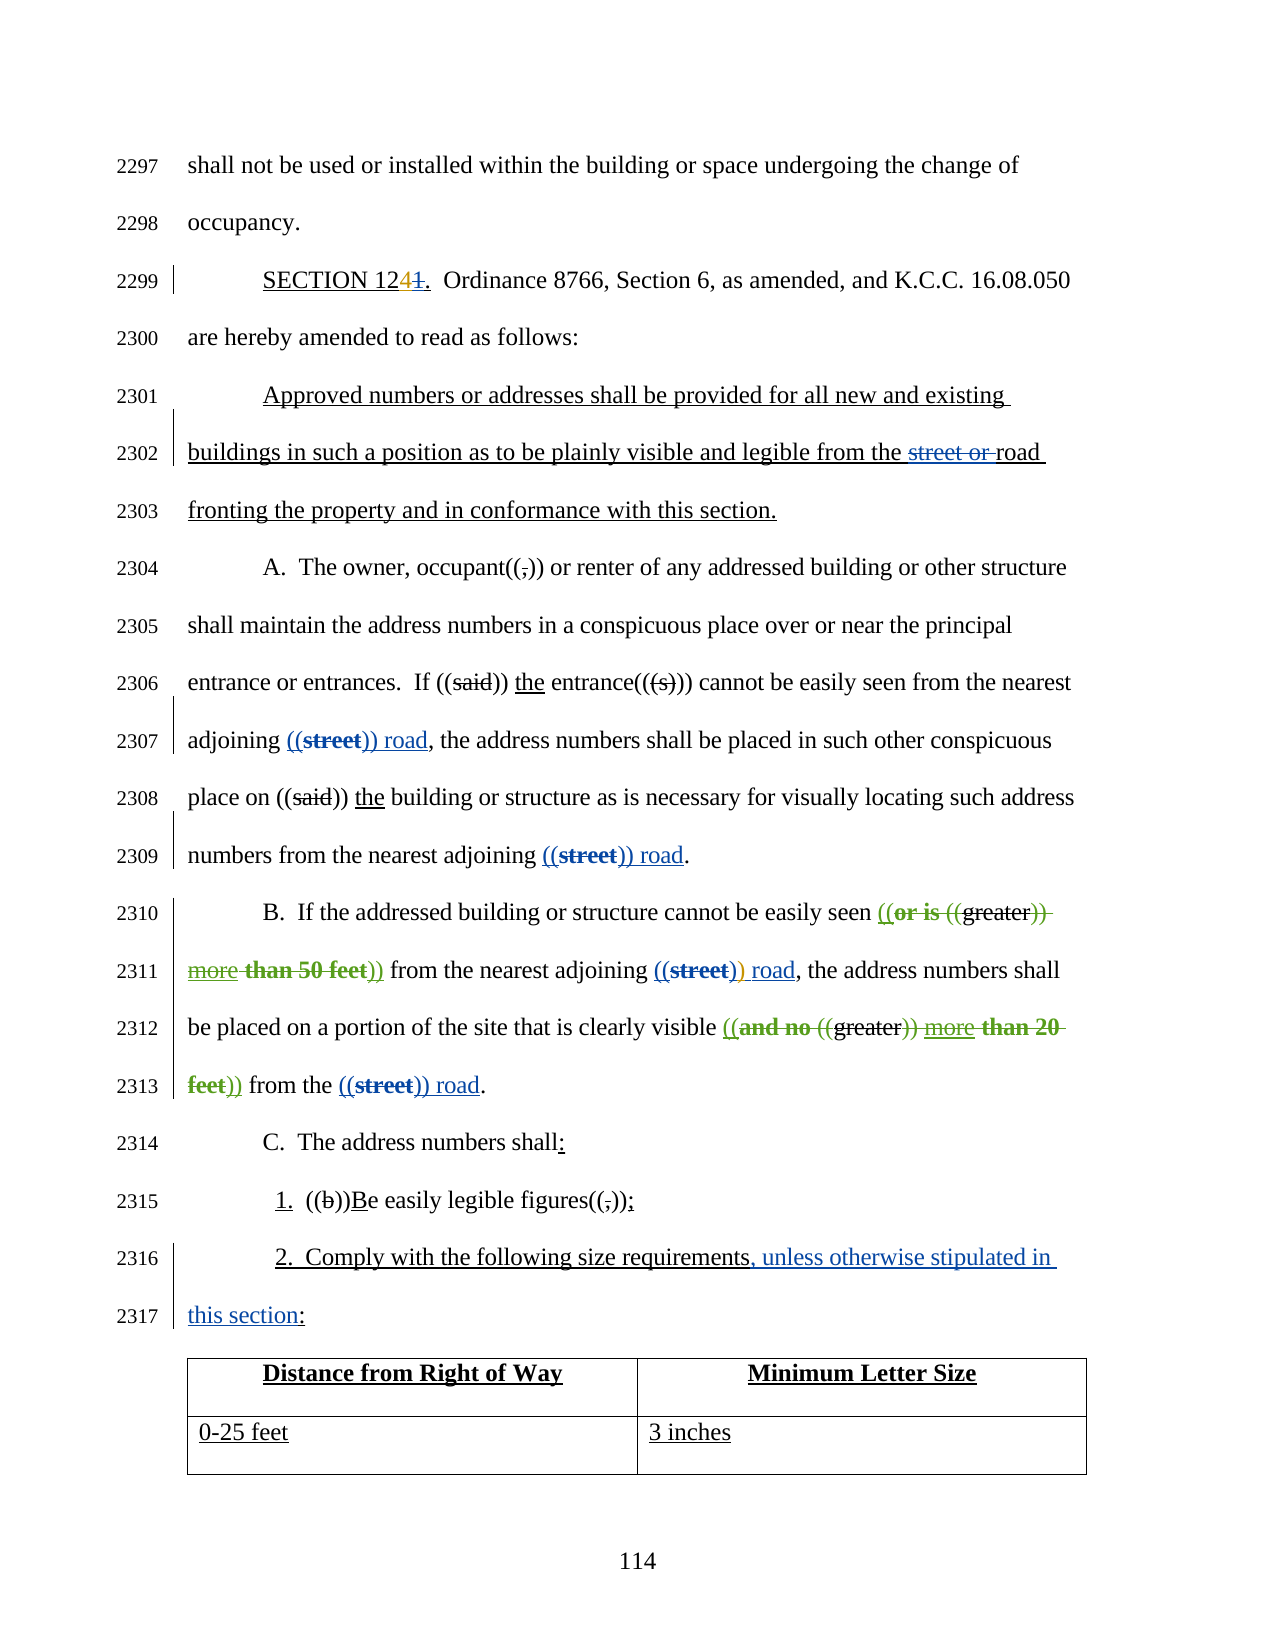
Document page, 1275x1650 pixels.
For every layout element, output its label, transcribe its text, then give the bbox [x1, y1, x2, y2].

text A. The owner, occupant((,)) or renter of any addressed building or other structure shall maintain the address numbers in a conspicuous place over or near the principal entrance or entrances. If ((said)) the entrance(((s))) cannot be easily seen from the nearest adjoining street, the address numbers shall be placed in such other conspicuous place on ((said)) the building or structure as is necessary for visually locating such address numbers from the nearest adjoining street. [187, 552, 1087, 869]
table_cell 3 inches [638, 1417, 1086, 1474]
text SECTION 12. Ordinance 8766, Section 6, as amended, and K.C.C. 16.08.050 are hereby amended to read as follows: [187, 265, 1087, 351]
text B. If the addressed building or structure cannot be easily seen or is greater than 50 feet from the nearest adjoining street, the address numbers shall be placed on a portion of the site that is clearly visible and no greater than 20 feet from the street. [187, 897, 1087, 1099]
table_header Minimum Letter Size [638, 1359, 1086, 1416]
text 1. ((b))Be easily legible figures((,)); [187, 1185, 1087, 1214]
text 2. Comply with the following size requirements: [187, 1242, 1087, 1329]
table_header Distance from Right of Way [188, 1359, 637, 1416]
table_cell 0-25 feet [188, 1417, 637, 1474]
text C. The address numbers shall: [187, 1127, 1087, 1156]
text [187, 150, 1087, 236]
text Approved numbers or addresses shall be provided for all new and existing buildings in such a position as to be plainly visible and legible from the road fronting the property and in conformance with this section. [187, 380, 1087, 524]
